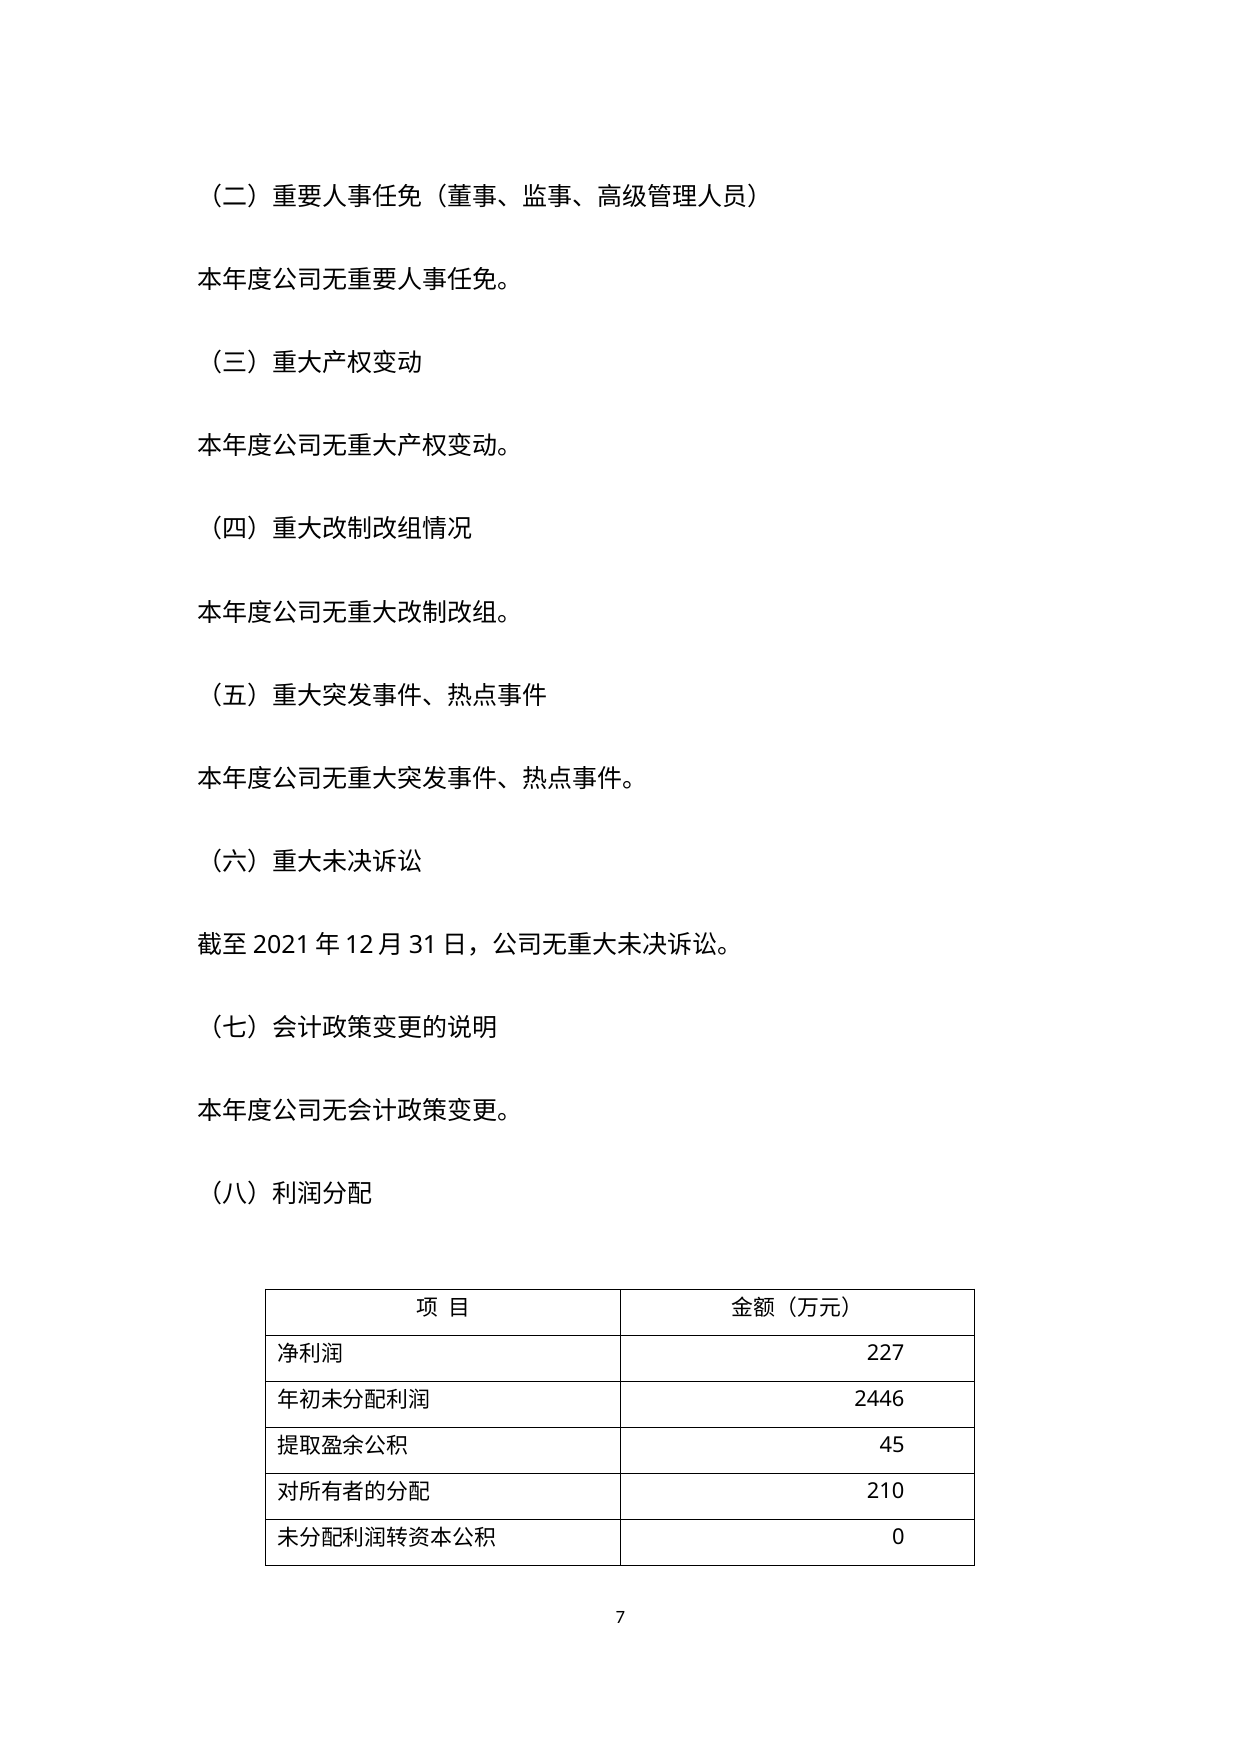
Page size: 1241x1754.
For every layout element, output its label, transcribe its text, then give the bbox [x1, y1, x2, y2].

table_cell 提取盈余公积 [266, 1428, 620, 1473]
text 本年度公司无会计政策变更。 [148, 1076, 1092, 1141]
table_cell 未分配利润转资本公积 [266, 1520, 620, 1565]
table_header 项 目 [266, 1290, 620, 1334]
table_cell 210 [621, 1474, 915, 1519]
table_cell 对所有者的分配 [266, 1474, 620, 1519]
table_header 金额（万元） [621, 1290, 974, 1334]
subtitle （八）利润分配 [148, 1159, 1092, 1224]
text 本年度公司无重大产权变动。 [148, 411, 1092, 476]
table_cell [915, 1474, 974, 1519]
text 截至2021年12月31日，公司无重大未决诉讼。 [148, 910, 1092, 975]
subtitle （二）重要人事任免（董事、监事、高级管理人员） [148, 162, 1092, 227]
subtitle （六）重大未决诉讼 [148, 827, 1092, 892]
table_cell 年初未分配利润 [266, 1382, 620, 1427]
table_cell 0 [621, 1520, 915, 1565]
subtitle （四）重大改制改组情况 [148, 494, 1092, 559]
text 本年度公司无重要人事任免。 [148, 245, 1092, 310]
table_cell 45 [621, 1428, 915, 1473]
table_cell [915, 1520, 974, 1565]
subtitle （五）重大突发事件、热点事件 [148, 661, 1092, 726]
table_cell [915, 1428, 974, 1473]
text 本年度公司无重大突发事件、热点事件。 [148, 744, 1092, 809]
text 本年度公司无重大改制改组。 [148, 578, 1092, 643]
table_cell 227 [621, 1336, 915, 1381]
table_cell 2446 [621, 1382, 915, 1427]
subtitle （三）重大产权变动 [148, 328, 1092, 393]
table_cell [915, 1382, 974, 1427]
table_cell [915, 1336, 974, 1381]
table_cell 净利润 [266, 1336, 620, 1381]
subtitle （七）会计政策变更的说明 [148, 993, 1092, 1058]
